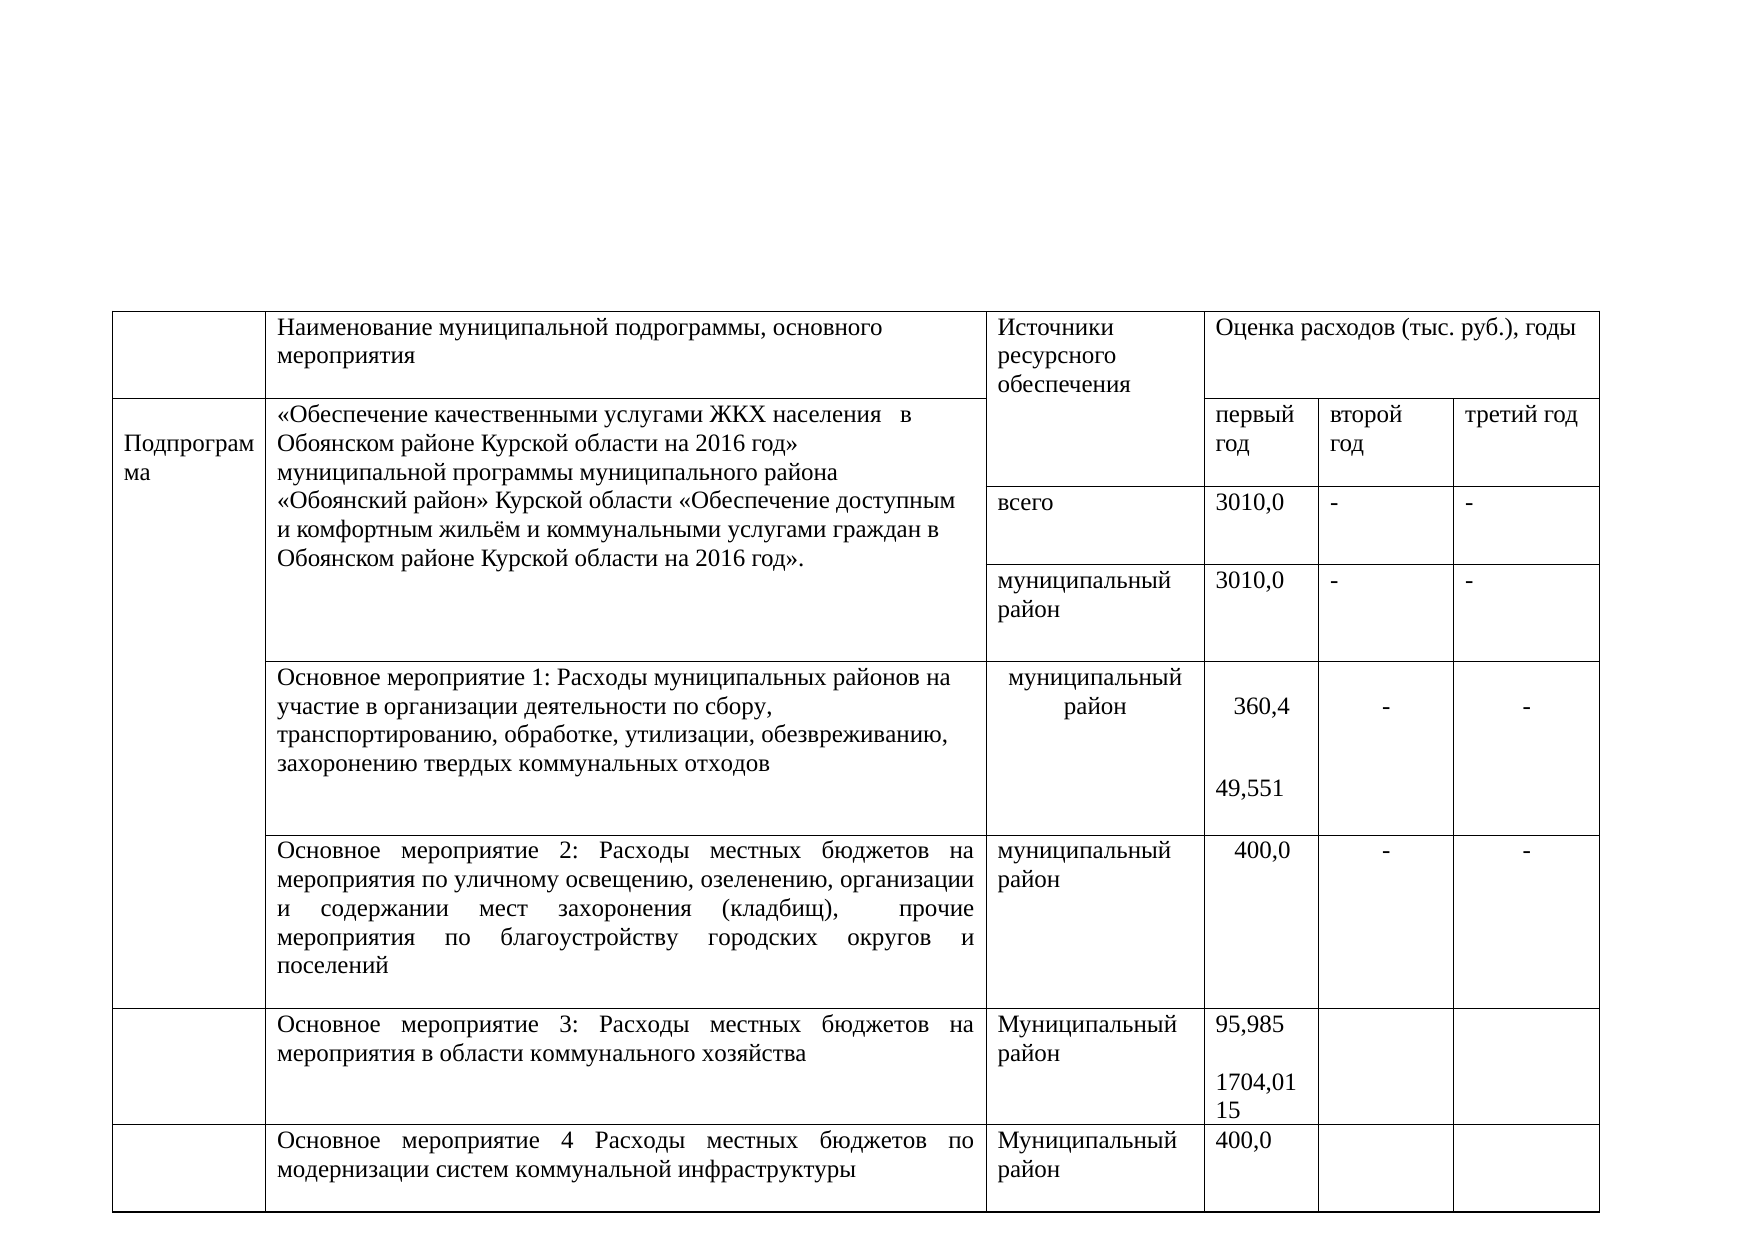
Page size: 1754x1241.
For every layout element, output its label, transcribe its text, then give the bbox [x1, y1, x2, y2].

table_cell [1319, 1125, 1453, 1211]
table_cell второй год [1319, 399, 1453, 486]
table_cell муниципальный район [987, 836, 1204, 1008]
table_cell 95,985 1704,0115 [1205, 1009, 1318, 1124]
table_cell Основное мероприятие 3: Расходы местных бюджетов на мероприятия в области коммунального хозяйства [266, 1009, 986, 1124]
table_cell первый год [1205, 399, 1318, 486]
table_cell - [1454, 662, 1599, 834]
table_cell «Обеспечение качественными услугами ЖКХ населения в Обоянском районе Курской области на 2016 год» муниципальной программы муниципального района «Обоянский район» Курской области «Обеспечение доступным и комфортным жильём и коммунальными услугами граждан в Обоянском районе Курской области на 2016 год». [266, 399, 986, 661]
table_cell муниципальный район [987, 662, 1204, 834]
table_header Наименование муниципальной подрограммы, основного мероприятия [266, 312, 986, 398]
table_cell - [1319, 836, 1453, 1008]
table_cell - [1319, 487, 1453, 564]
table_cell [1454, 1009, 1599, 1124]
table_header Источники ресурсного обеспечения [987, 312, 1204, 486]
table_cell Муниципальный район [987, 1009, 1204, 1124]
table_cell [113, 1125, 265, 1211]
table_cell всего [987, 487, 1204, 564]
table_header [113, 312, 265, 398]
table_cell Муниципальный район [987, 1125, 1204, 1211]
table_cell [1319, 1009, 1453, 1124]
table_header Оценка расходов (тыс. руб.), годы [1205, 312, 1599, 398]
table_cell - [1454, 836, 1599, 1008]
table_cell - [1454, 565, 1599, 661]
table_cell [1454, 1125, 1599, 1211]
table_cell Основное мероприятие 2: Расходы местных бюджетов на мероприятия по уличному освещению, озеленению, организации и содержании мест захоронения (кладбищ), прочие мероприятия по благоустройству городских округов и поселений [266, 836, 986, 1008]
table_cell 3010,0 [1205, 487, 1318, 564]
table_cell 400,0 [1205, 836, 1318, 1008]
table_cell 400,0 [1205, 1125, 1318, 1211]
table_cell - [1319, 565, 1453, 661]
table_cell - [1454, 487, 1599, 564]
table_cell [113, 1009, 265, 1124]
table_cell Подпрограмма [113, 399, 265, 1008]
table_cell Основное мероприятие 1: Расходы муниципальных районов на участие в организации деятельности по сбору, транспортированию, обработке, утилизации, обезвреживанию, захоронению твердых коммунальных отходов [266, 662, 986, 834]
table_cell 3010,0 [1205, 565, 1318, 661]
table_cell Основное мероприятие 4 Расходы местных бюджетов по модернизации систем коммунальной инфраструктуры [266, 1125, 986, 1211]
table_cell - [1319, 662, 1453, 834]
table_cell третий год [1454, 399, 1599, 486]
table_cell 360,4 49,551 [1205, 662, 1318, 834]
table_cell муниципальный район [987, 565, 1204, 661]
